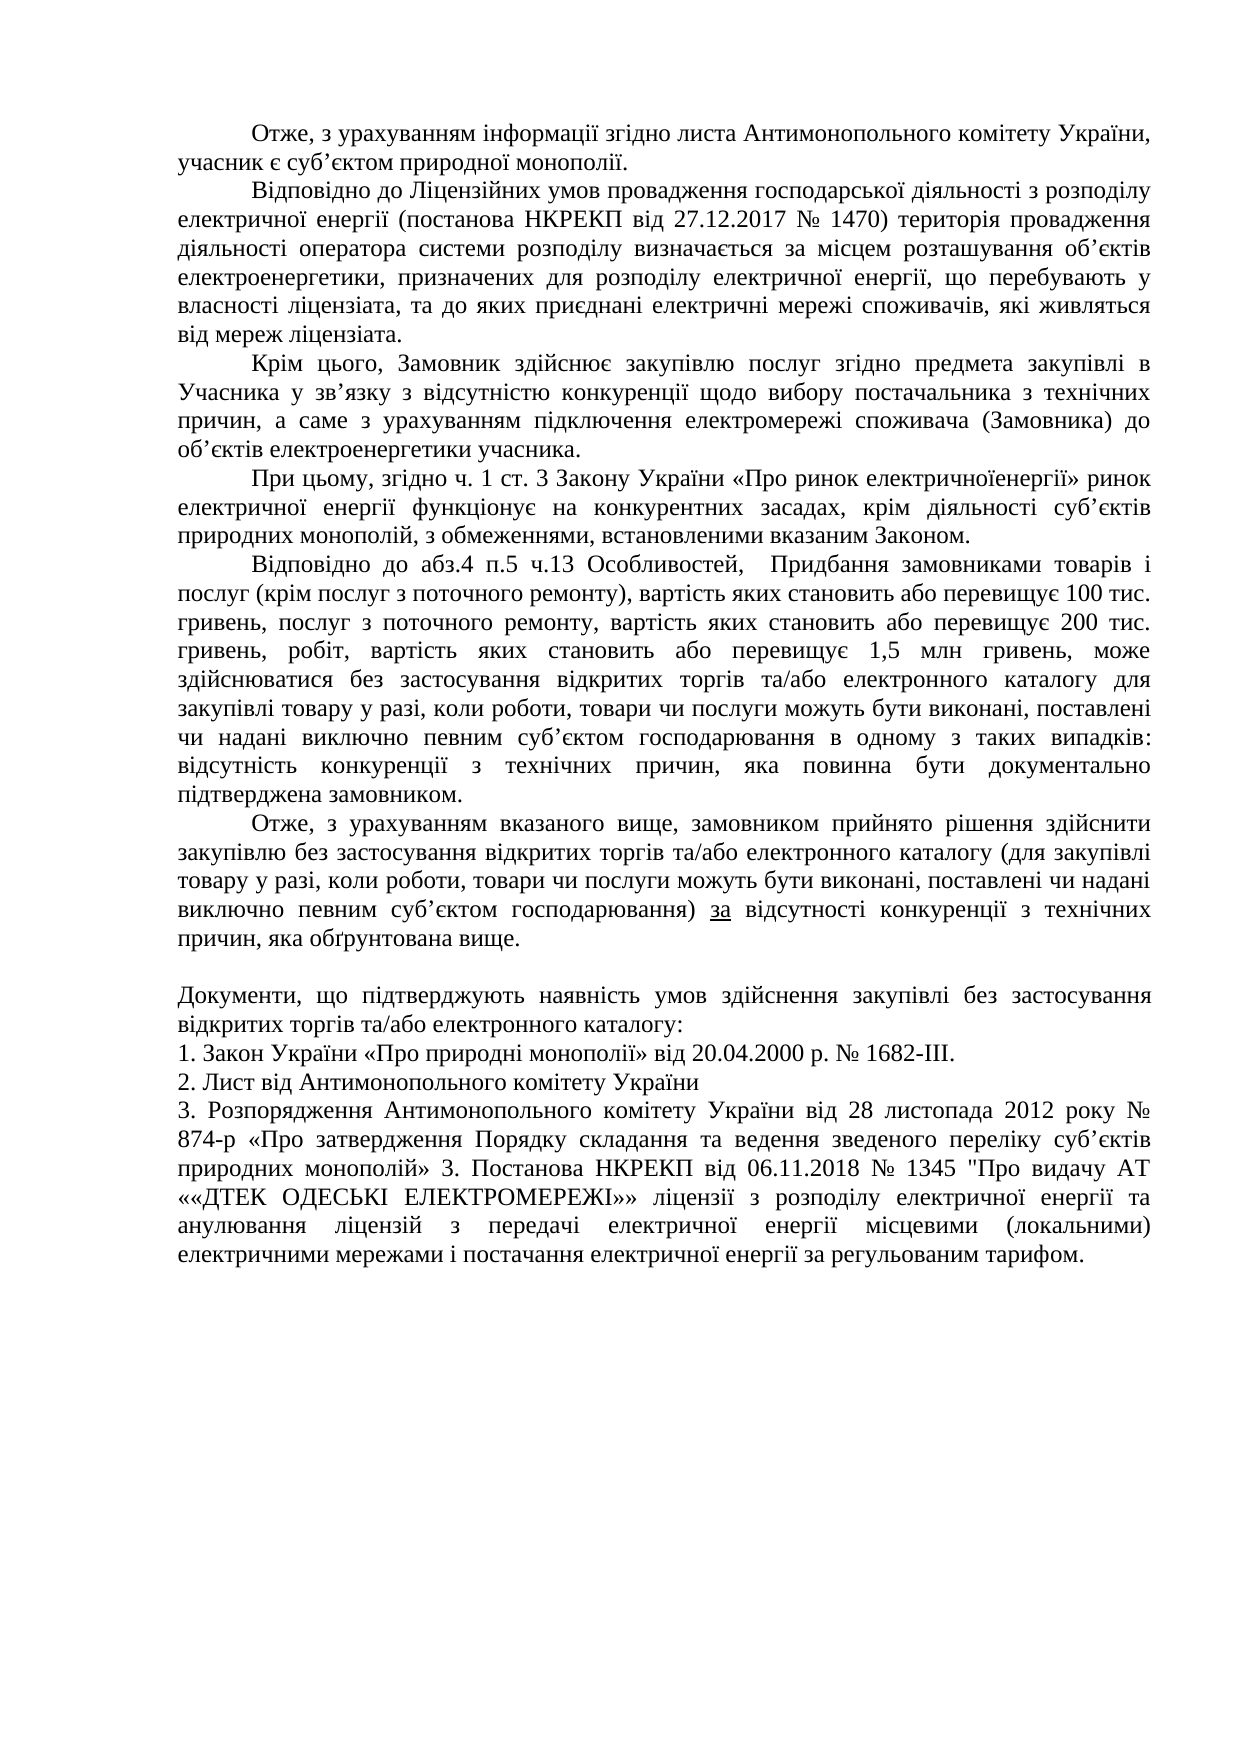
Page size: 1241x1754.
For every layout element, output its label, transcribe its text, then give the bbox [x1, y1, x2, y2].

text 3. Розпорядження Антимонопольного комітету України від 28 листопада 2012 року № 874-р «Про затвердження Порядку складання та ведення зведеного переліку суб’єктів природних монополій» 3. Постанова НКРЕКП від 06.11.2018 № 1345 "Про видачу АТ ««ДТЕК ОДЕСЬКІ ЕЛЕКТРОМЕРЕЖІ»» ліцензії з розподілу електричної енергії та анулювання ліцензій з передачі електричної енергії місцевими (локальними) електричними мережами і постачання електричної енергії за регульованим тарифом. [177, 1096, 1152, 1268]
text Відповідно до Ліцензійних умов провадження господарської діяльності з розподілу електричної енергії (постанова НКРЕКП від 27.12.2017 № 1470) територія провадження діяльності оператора системи розподілу визначається за місцем розташування об’єктів електроенергетики, призначених для розподілу електричної енергії, що перебувають у власності ліцензіата, та до яких приєднані електричні мережі споживачів, які живляться від мереж ліцензіата. [177, 176, 1152, 348]
text 2. Лист від Антимонопольного комітету України [177, 1067, 1152, 1096]
text Отже, з урахуванням вказаного вище, замовником прийнято рішення здійснити закупівлю без застосування відкритих торгів та/або електронного каталогу (для закупівлі товару у разі, коли роботи, товари чи послуги можуть бути виконані, поставлені чи надані виключно певним суб’єктом господарювання) за відсутності конкуренції з технічних причин, яка обґрунтована вище. [177, 894, 1152, 952]
text Відповідно до абз.4 п.5 ч.13 Особливостей, Придбання замовниками товарів і послуг (крім послуг з поточного ремонту), вартість яких становить або перевищує 100 тис. гривень, послуг з поточного ремонту, вартість яких становить або перевищує 200 тис. гривень, робіт, вартість яких становить або перевищує 1,5 млн гривень, може здійснюватися без застосування відкритих торгів та/або електронного каталогу для закупівлі товару у разі, коли роботи, товари чи послуги можуть бути виконані, поставлені чи надані виключно певним суб’єктом господарювання в одному з таких випадків: відсутність конкуренції з технічних причин, яка повинна бути документально підтверджена замовником. [177, 549, 1152, 722]
text Документи, що підтверджують наявність умов здійснення закупівлі без застосування відкритих торгів та/або електронного каталогу: [177, 981, 1152, 1038]
text При цьому, згідно ч. 1 ст. 3 Закону України «Про ринок електричноїенергії» ринок електричної енергії функціонує на конкурентних засадах, крім діяльності суб’єктів природних монополій, з обмеженнями, встановленими вказаним Законом. [177, 463, 1152, 549]
text Відповідно до абз.4 п.5 ч.13 Особливостей, Придбання замовниками товарів і послуг (крім послуг з поточного ремонту), вартість яких становить або перевищує 100 тис. гривень, послуг з поточного ремонту, вартість яких становить або перевищує 200 тис. гривень, робіт, вартість яких становить або перевищує 1,5 млн гривень, може здійснюватися без застосування відкритих торгів та/або електронного каталогу для закупівлі товару у разі, коли роботи, товари чи послуги можуть бути виконані, поставлені чи надані виключно певним суб’єктом господарювання в одному з таких випадків: відсутність конкуренції з технічних причин, яка повинна бути документально підтверджена замовником. [177, 722, 1152, 808]
text Отже, з урахуванням вказаного вище, замовником прийнято рішення здійснити закупівлю без застосування відкритих торгів та/або електронного каталогу (для закупівлі товару у разі, коли роботи, товари чи послуги можуть бути виконані, поставлені чи надані виключно певним суб’єктом господарювання) за відсутності конкуренції з технічних причин, яка обґрунтована вище. [177, 808, 1152, 894]
text Отже, з урахуванням інформації згідно листа Антимонопольного комітету України, учасник є суб’єктом природної монополії. [177, 118, 1152, 176]
text 1. Закон України «Про природні монополії» від 20.04.2000 р. № 1682-ІІІ. [177, 1038, 1152, 1067]
text Крім цього, Замовник здійснює закупівлю послуг згідно предмета закупівлі в Учасника у зв’язку з відсутністю конкуренції щодо вибору постачальника з технічних причин, а саме з урахуванням підключення електромережі споживача (Замовника) до об’єктів електроенергетики учасника. [177, 348, 1152, 463]
